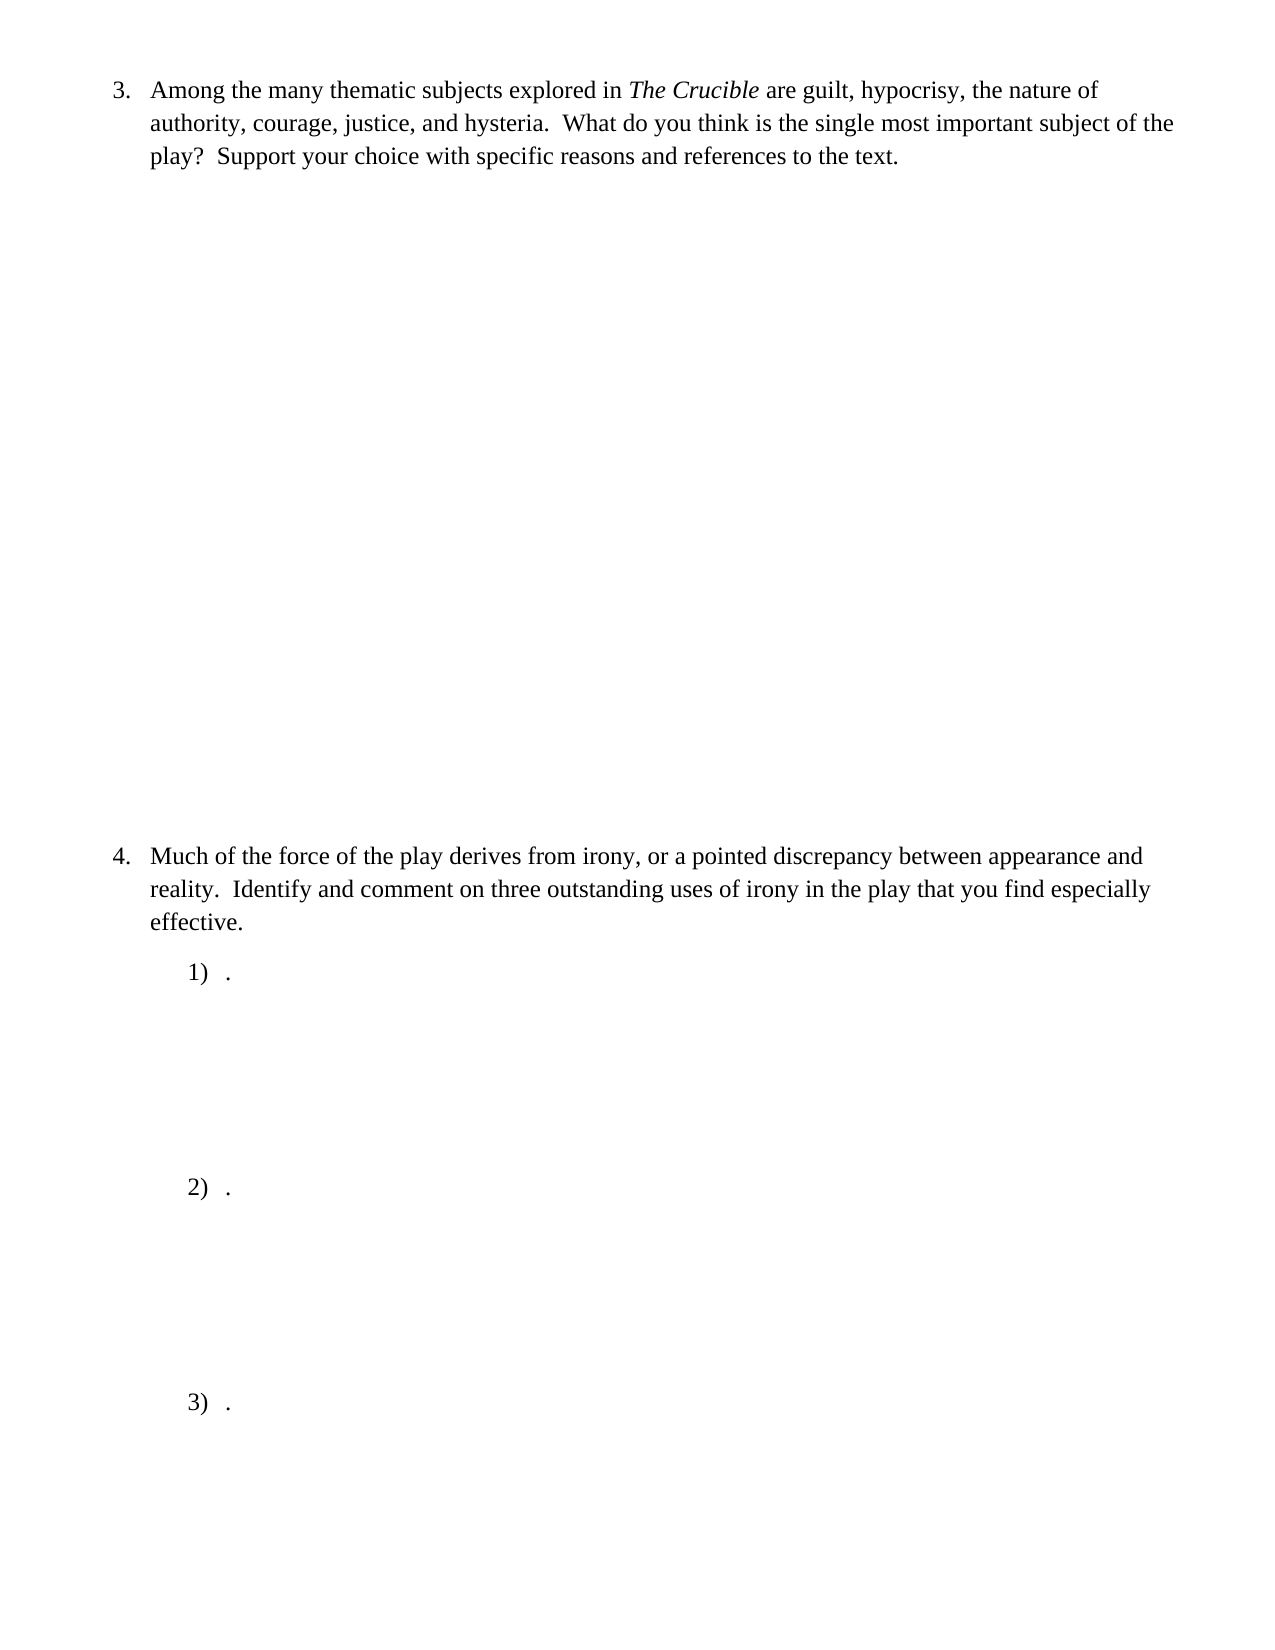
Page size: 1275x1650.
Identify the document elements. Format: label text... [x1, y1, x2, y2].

list . [187, 957, 1200, 985]
list Among the many thematic subjects explored in The Crucible are guilt, hypocrisy, the nature of authority, courage, justice, and hysteria. What do you think is the single most important subject of the play? Support your choice with specific reasons and references to the text. [112, 75, 1200, 170]
list . [187, 1172, 1200, 1201]
list Much of the force of the play derives from irony, or a pointed discrepancy between appearance and reality. Identify and comment on three outstanding uses of irony in the play that you find especially effective. [112, 841, 1200, 936]
list . [187, 1387, 1200, 1416]
